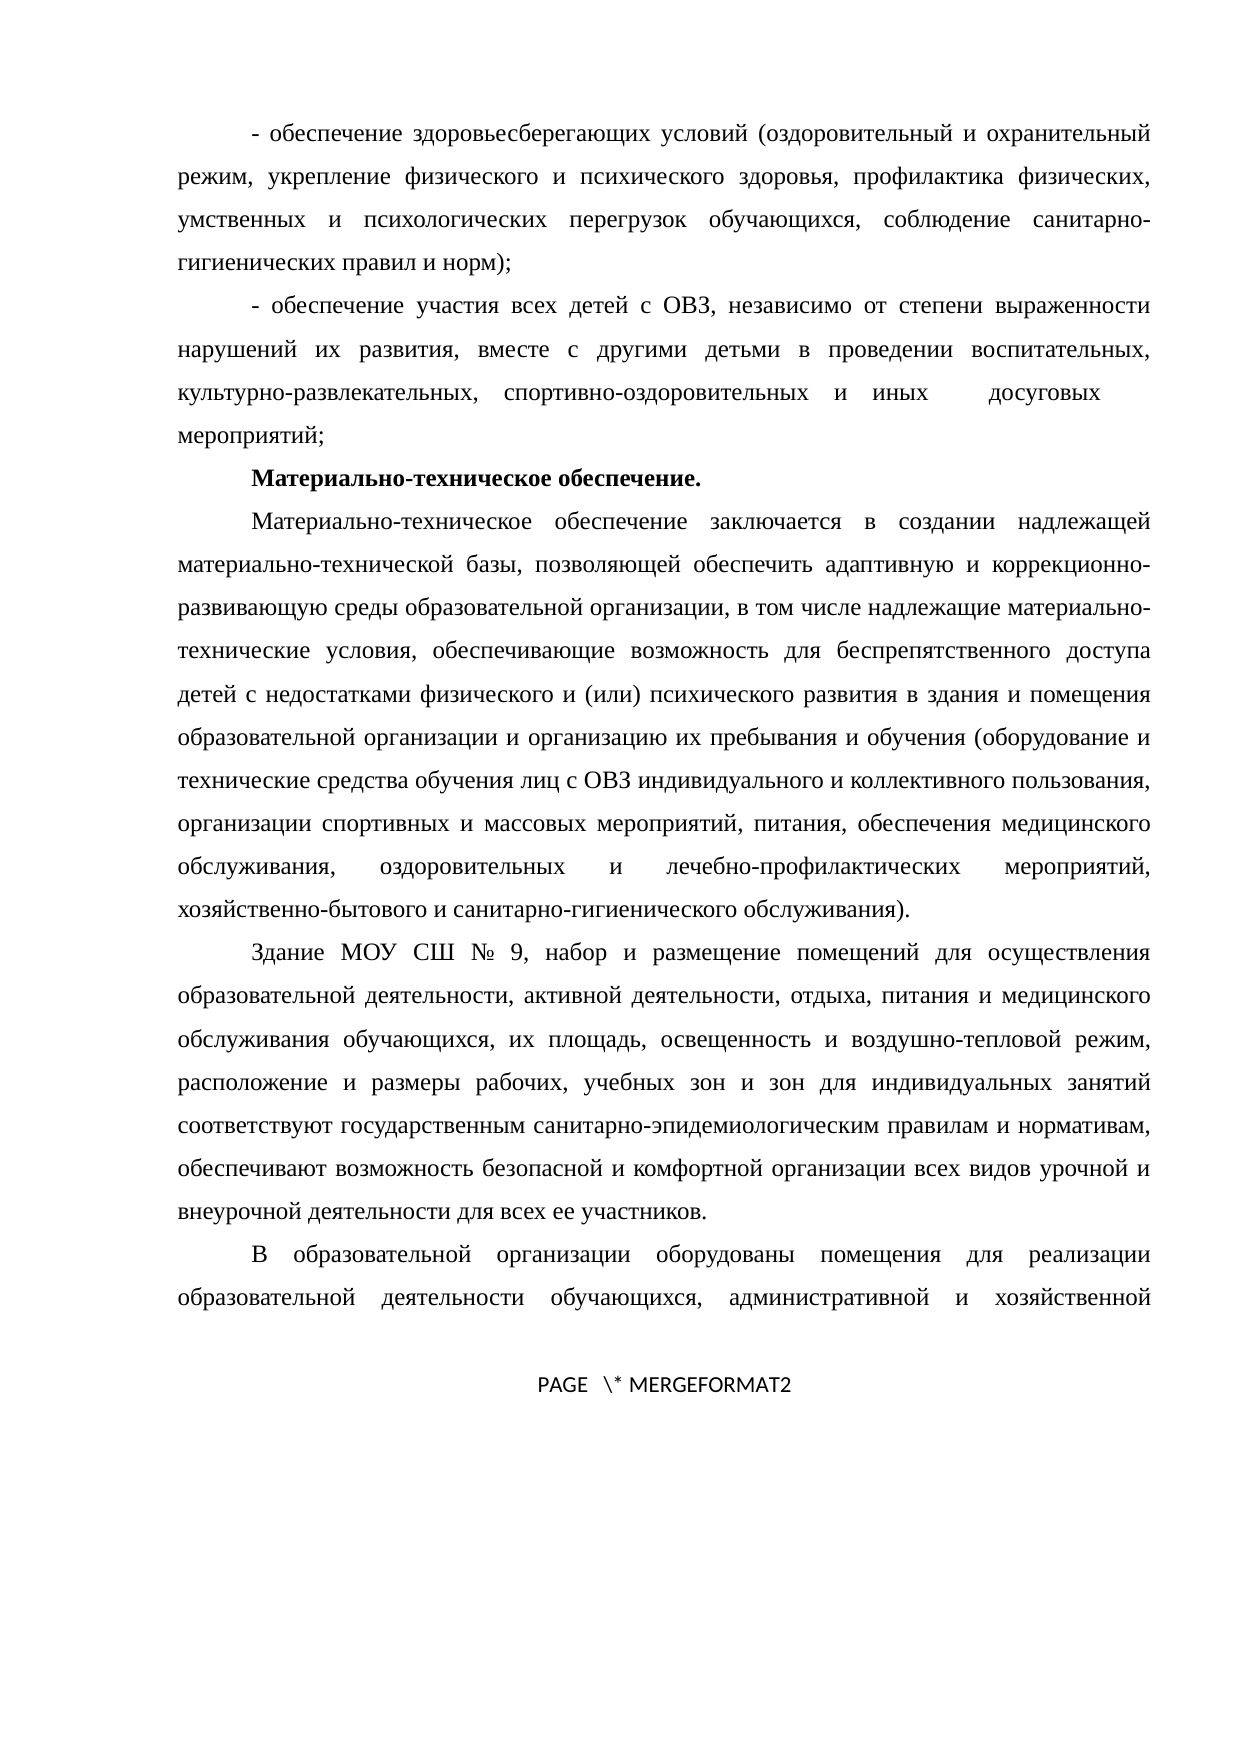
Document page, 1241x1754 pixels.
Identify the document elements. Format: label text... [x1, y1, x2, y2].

text - обеспечение участия всех детей с ОВЗ, независимо от степени выраженности нарушений их развития, вместе с другими детьми в проведении воспитательных, культурно-развлекательных, спортивно-оздоровительных и иных досуговых мероприятий; [177, 291, 1152, 449]
text Материально-техническое обеспечение. [177, 463, 1152, 492]
text Материально-техническое обеспечение заключается в создании надлежащей материально-технической базы, позволяющей обеспечить адаптивную и коррекционно- развивающую среды образовательной организации, в том числе надлежащие материально- технические условия, обеспечивающие возможность для беспрепятственного доступа детей с недостатками физического и (или) психического развития в здания и помещения образовательной организации и организацию их пребывания и обучения (оборудование и технические средства обучения лиц с ОВЗ индивидуального и коллективного пользования, организации спортивных и массовых мероприятий, питания, обеспечения медицинского обслуживания, оздоровительных и лечебно-профилактических мероприятий, хозяйственно-бытового и санитарно-гигиенического обслуживания). [177, 506, 1152, 923]
text - обеспечение здоровьесберегающих условий (оздоровительный и охранительный режим, укрепление физического и психического здоровья, профилактика физических, умственных и психологических перегрузок обучающихся, соблюдение санитарно- гигиенических правил и норм); [177, 118, 1152, 276]
text Здание МОУ СШ № 9, набор и размещение помещений для осуществления образовательной деятельности, активной деятельности, отдыха, питания и медицинского обслуживания обучающихся, их площадь, освещенность и воздушно-тепловой режим, расположение и размеры рабочих, учебных зон и зон для индивидуальных занятий соответствуют государственным санитарно-эпидемиологическим правилам и нормативам, обеспечивают возможность безопасной и комфортной организации всех видов урочной и внеурочной деятельности для всех ее участников. [177, 937, 1152, 1225]
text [177, 1239, 1152, 1311]
